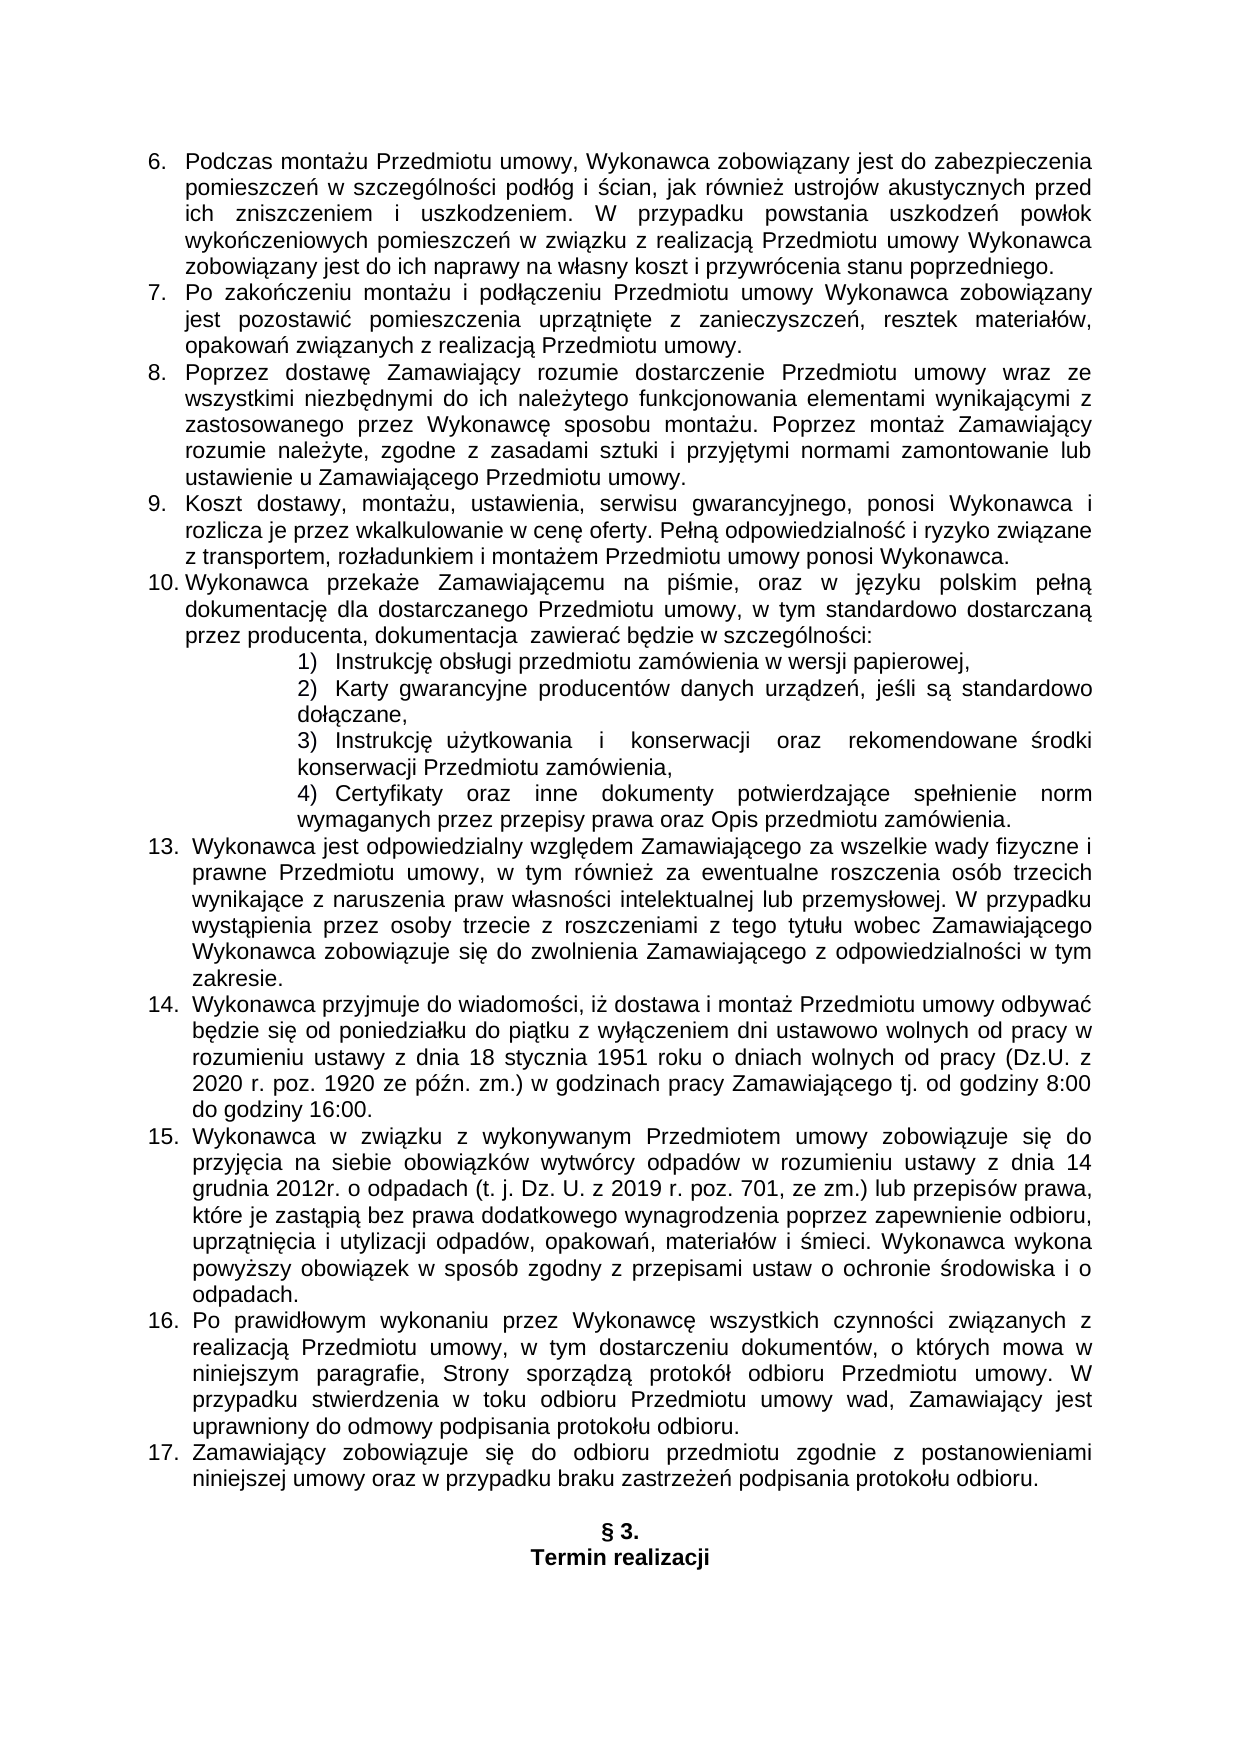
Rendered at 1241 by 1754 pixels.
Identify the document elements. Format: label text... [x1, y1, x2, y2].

list Zamawiający zobowiązuje się do odbioru przedmiotu zgodnie z postanowieniami niniejszej umowy oraz w przypadku braku zastrzeżeń podpisania protokołu odbioru. [148, 1439, 1093, 1492]
list Wykonawca przekaże Zamawiającemu na piśmie, oraz w języku polskim pełną dokumentację dla dostarczanego Przedmiotu umowy, w tym standardowo dostarczaną przez producenta, dokumentacja zawierać będzie w szczególności: [148, 569, 1093, 648]
list Wykonawca w związku z wykonywanym Przedmiotem umowy zobowiązuje się do przyjęcia na siebie obowiązków wytwórcy odpadów w rozumieniu ustawy z dnia 14 grudnia 2012r. o odpadach (t. j. Dz. U. z 2019 r. poz. 701, ze zm.) lub przepisów prawa, które je zastąpią bez prawa dodatkowego wynagrodzenia poprzez zapewnienie odbioru, uprzątnięcia i utylizacji odpadów, opakowań, materiałów i śmieci. Wykonawca wykona powyższy obowiązek w sposób zgodny z przepisami ustaw o ochronie środowiska i o odpadach. [148, 1123, 1093, 1307]
text § 3. [148, 1518, 1093, 1544]
text Termin realizacji [148, 1544, 1093, 1571]
list Instrukcję użytkowania i konserwacji oraz rekomendowane środki konserwacji Przedmiotu zamówienia, [297, 727, 1093, 780]
list Wykonawca przyjmuje do wiadomości, iż dostawa i montaż Przedmiotu umowy odbywać będzie się od poniedziałku do piątku z wyłączeniem dni ustawowo wolnych od pracy w rozumieniu ustawy z dnia 18 stycznia 1951 roku o dniach wolnych od pracy (Dz.U. z 2020 r. poz. 1920 ze późn. zm.) w godzinach pracy Zamawiającego tj. od godziny 8:00 do godziny 16:00. [148, 991, 1093, 1123]
list Po zakończeniu montażu i podłączeniu Przedmiotu umowy Wykonawca zobowiązany jest pozostawić pomieszczenia uprzątnięte z zanieczyszczeń, resztek materiałów, opakowań związanych z realizacją Przedmiotu umowy. [148, 279, 1093, 358]
list Karty gwarancyjne producentów danych urządzeń, jeśli są standardowo dołączane, [297, 675, 1093, 727]
list Instrukcję obsługi przedmiotu zamówienia w wersji papierowej, [297, 648, 1093, 675]
list Podczas montażu Przedmiotu umowy, Wykonawca zobowiązany jest do zabezpieczenia pomieszczeń w szczególności podłóg i ścian, jak również ustrojów akustycznych przed ich zniszczeniem i uszkodzeniem. W przypadku powstania uszkodzeń powłok wykończeniowych pomieszczeń w związku z realizacją Przedmiotu umowy Wykonawca zobowiązany jest do ich naprawy na własny koszt i przywrócenia stanu poprzedniego. [148, 148, 1093, 279]
list Po prawidłowym wykonaniu przez Wykonawcę wszystkich czynności związanych z realizacją Przedmiotu umowy, w tym dostarczeniu dokumentów, o których mowa w niniejszym paragrafie, Strony sporządzą protokół odbioru Przedmiotu umowy. W przypadku stwierdzenia w toku odbioru Przedmiotu umowy wad, Zamawiający jest uprawniony do odmowy podpisania protokołu odbioru. [148, 1307, 1093, 1439]
list Koszt dostawy, montażu, ustawienia, serwisu gwarancyjnego, ponosi Wykonawca i rozlicza je przez wkalkulowanie w cenę oferty. Pełną odpowiedzialność i ryzyko związane z transportem, rozładunkiem i montażem Przedmiotu umowy ponosi Wykonawca. [148, 490, 1093, 569]
list Wykonawca jest odpowiedzialny względem Zamawiającego za wszelkie wady fizyczne i prawne Przedmiotu umowy, w tym również za ewentualne roszczenia osób trzecich wynikające z naruszenia praw własności intelektualnej lub przemysłowej. W przypadku wystąpienia przez osoby trzecie z roszczeniami z tego tytułu wobec Zamawiającego Wykonawca zobowiązuje się do zwolnienia Zamawiającego z odpowiedzialności w tym zakresie. [148, 833, 1093, 991]
list Poprzez dostawę Zamawiający rozumie dostarczenie Przedmiotu umowy wraz ze wszystkimi niezbędnymi do ich należytego funkcjonowania elementami wynikającymi z zastosowanego przez Wykonawcę sposobu montażu. Poprzez montaż Zamawiający rozumie należyte, zgodne z zasadami sztuki i przyjętymi normami zamontowanie lub ustawienie u Zamawiającego Przedmiotu umowy. [148, 358, 1093, 490]
list Certyfikaty oraz inne dokumenty potwierdzające spełnienie norm wymaganych przez przepisy prawa oraz Opis przedmiotu zamówienia. [297, 780, 1093, 833]
